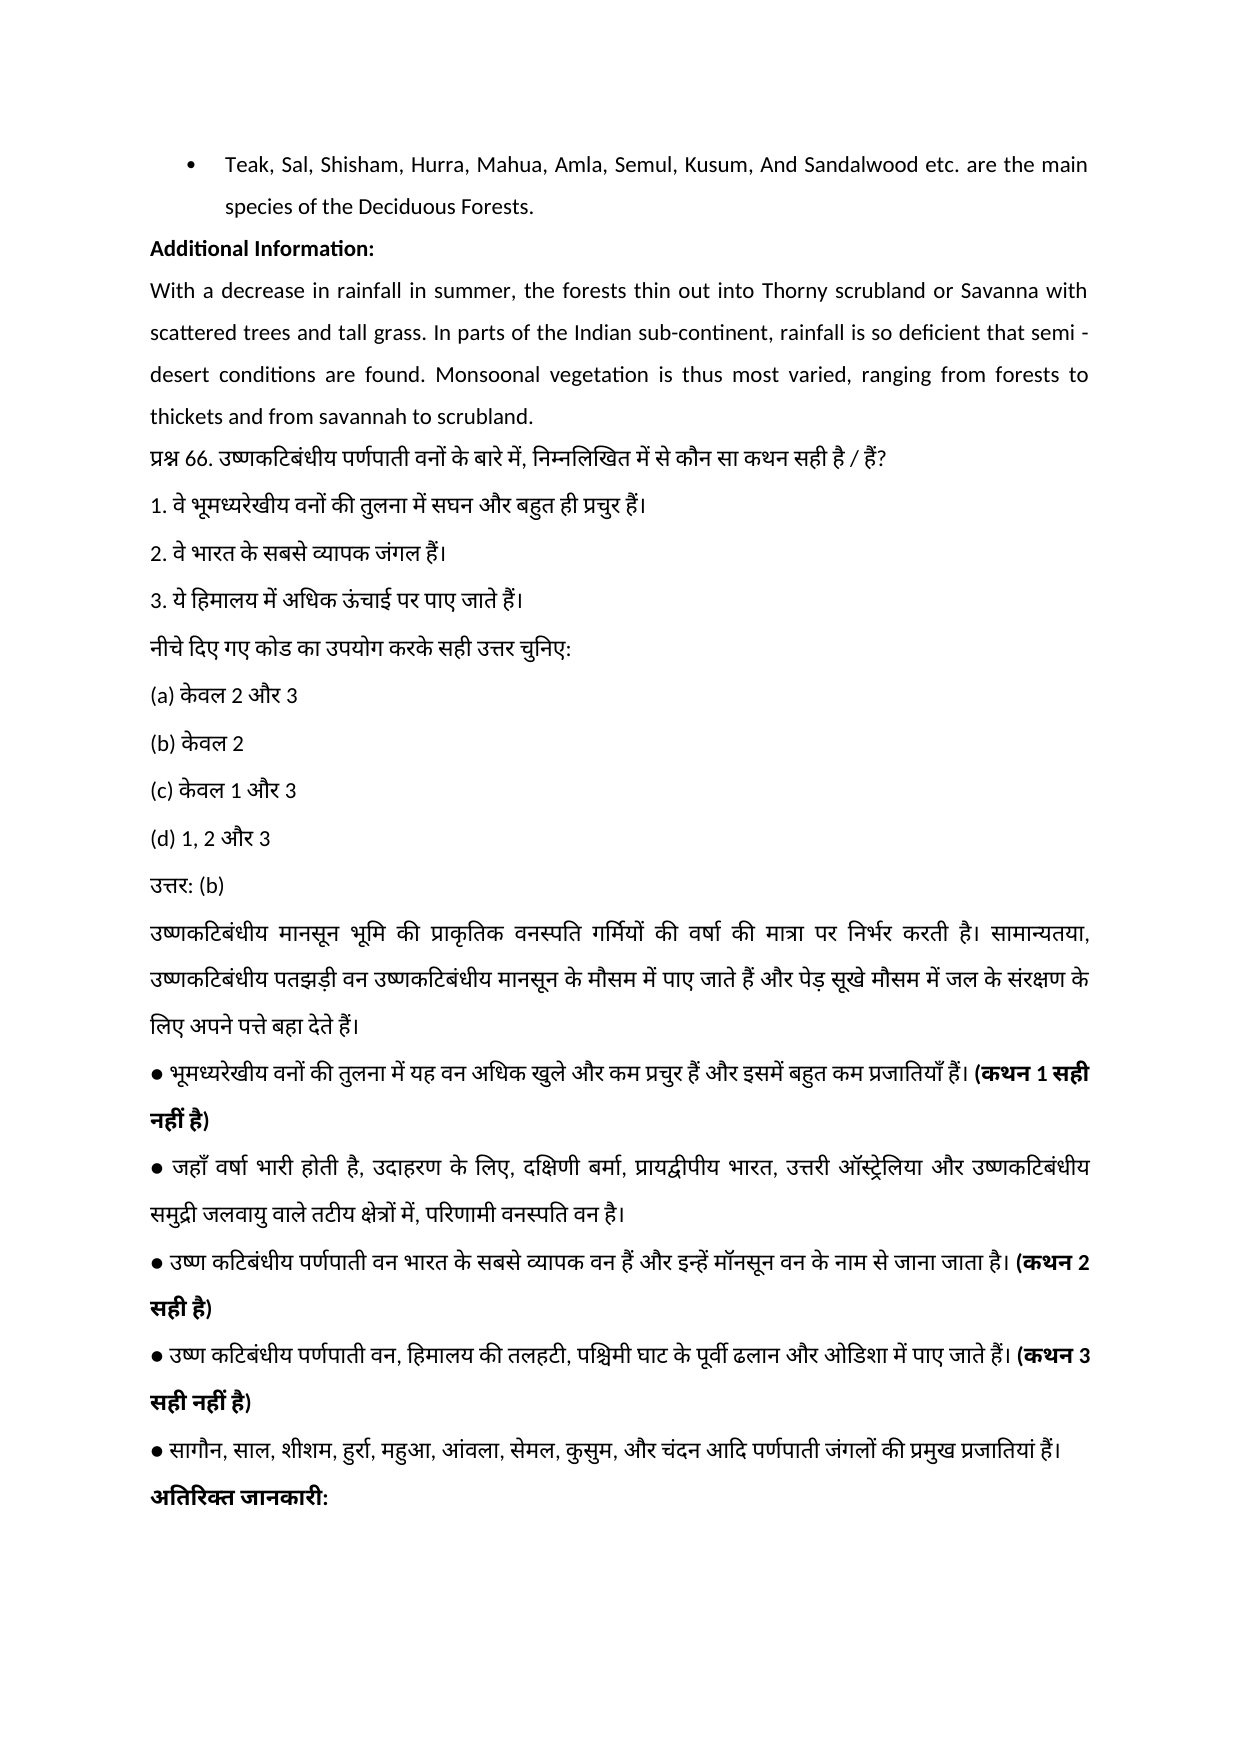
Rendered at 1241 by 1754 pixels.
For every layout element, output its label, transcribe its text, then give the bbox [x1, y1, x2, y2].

text अतिरिक्त जानकारी: [150, 1483, 1090, 1515]
text (a) केवल 2 और 3 [150, 681, 1090, 713]
text Additional Information: [150, 234, 1090, 262]
text 1. वे भूमध्यरेखीय वनों की तुलना में सघन और बहुत ही प्रचुर हैं। [150, 491, 1090, 523]
text (d) 1, 2 और 3 [150, 824, 1090, 856]
text ● सागौन, साल, शीशम, हुर्रा, महुआ, आंवला, सेमल, कुसुम, और चंदन आदि पर्णपाती जंगलों की प्रमुख प्रजातियां हैं। [150, 1436, 1090, 1467]
text (b) केवल 2 [150, 729, 1090, 761]
text प्रश्न 66. उष्णकटिबंधीय पर्णपाती वनों के बारे में, निम्नलिखित में से कौन सा कथन सही है / हैं? [150, 444, 1090, 476]
text With a decrease in rainfall in summer, the forests thin out into Thorny scrubland or Savanna with scattered trees and tall grass. In parts of the Indian sub-continent, rainfall is so deficient that semi - desert conditions are found. Monsoonal vegetation is thus most varied, ranging from forests to thickets and from savannah to scrubland. [150, 276, 1090, 430]
text ● भूमध्यरेखीय वनों की तुलना में यह वन अधिक खुले और कम प्रचुर हैं और इसमें बहुत कम प्रजातियाँ हैं। (कथन 1 सही नहीं है) [150, 1059, 1090, 1138]
text 2. वे भारत के सबसे व्यापक जंगल हैं। [150, 539, 1090, 571]
text (c) केवल 1 और 3 [150, 776, 1090, 808]
text 3. ये हिमालय में अधिक ऊंचाई पर पाए जाते हैं। [150, 586, 1090, 618]
text ● उष्ण कटिबंधीय पर्णपाती वन भारत के सबसे व्यापक वन हैं और इन्हें मॉनसून वन के नाम से जाना जाता है। (कथन 2 सही है) [150, 1248, 1090, 1326]
text ● उष्ण कटिबंधीय पर्णपाती वन, हिमालय की तलहटी, पश्चिमी घाट के पूर्वी ढलान और ओडिशा में पाए जाते हैं। (कथन 3 सही नहीं है) [150, 1342, 1090, 1420]
text ● जहाँ वर्षा भारी होती है, उदाहरण के लिए, दक्षिणी बर्मा, प्रायद्वीपीय भारत, उत्तरी ऑस्ट्रेलिया और उष्णकटिबंधीय समुद्री जलवायु वाले तटीय क्षेत्रों में, परिणामी वनस्पति वन है। [150, 1153, 1090, 1232]
list Teak, Sal, Shisham, Hurra, Mahua, Amla, Semul, Kusum, And Sandalwood etc. are the main species of the Deciduous Forests. [187, 150, 1090, 220]
text उष्णकटिबंधीय मानसून भूमि की प्राकृतिक वनस्पति गर्मियों की वर्षा की मात्रा पर निर्भर करती है। सामान्यतया, उष्णकटिबंधीय पतझड़ी वन उष्णकटिबंधीय मानसून के मौसम में पाए जाते हैं और पेड़ सूखे मौसम में जल के संरक्षण के लिए अपने पत्ते बहा देते हैं। [150, 919, 1090, 1044]
text नीचे दिए गए कोड का उपयोग करके सही उत्तर चुनिए: [150, 634, 1090, 666]
text उत्तर: (b) [150, 871, 1090, 903]
